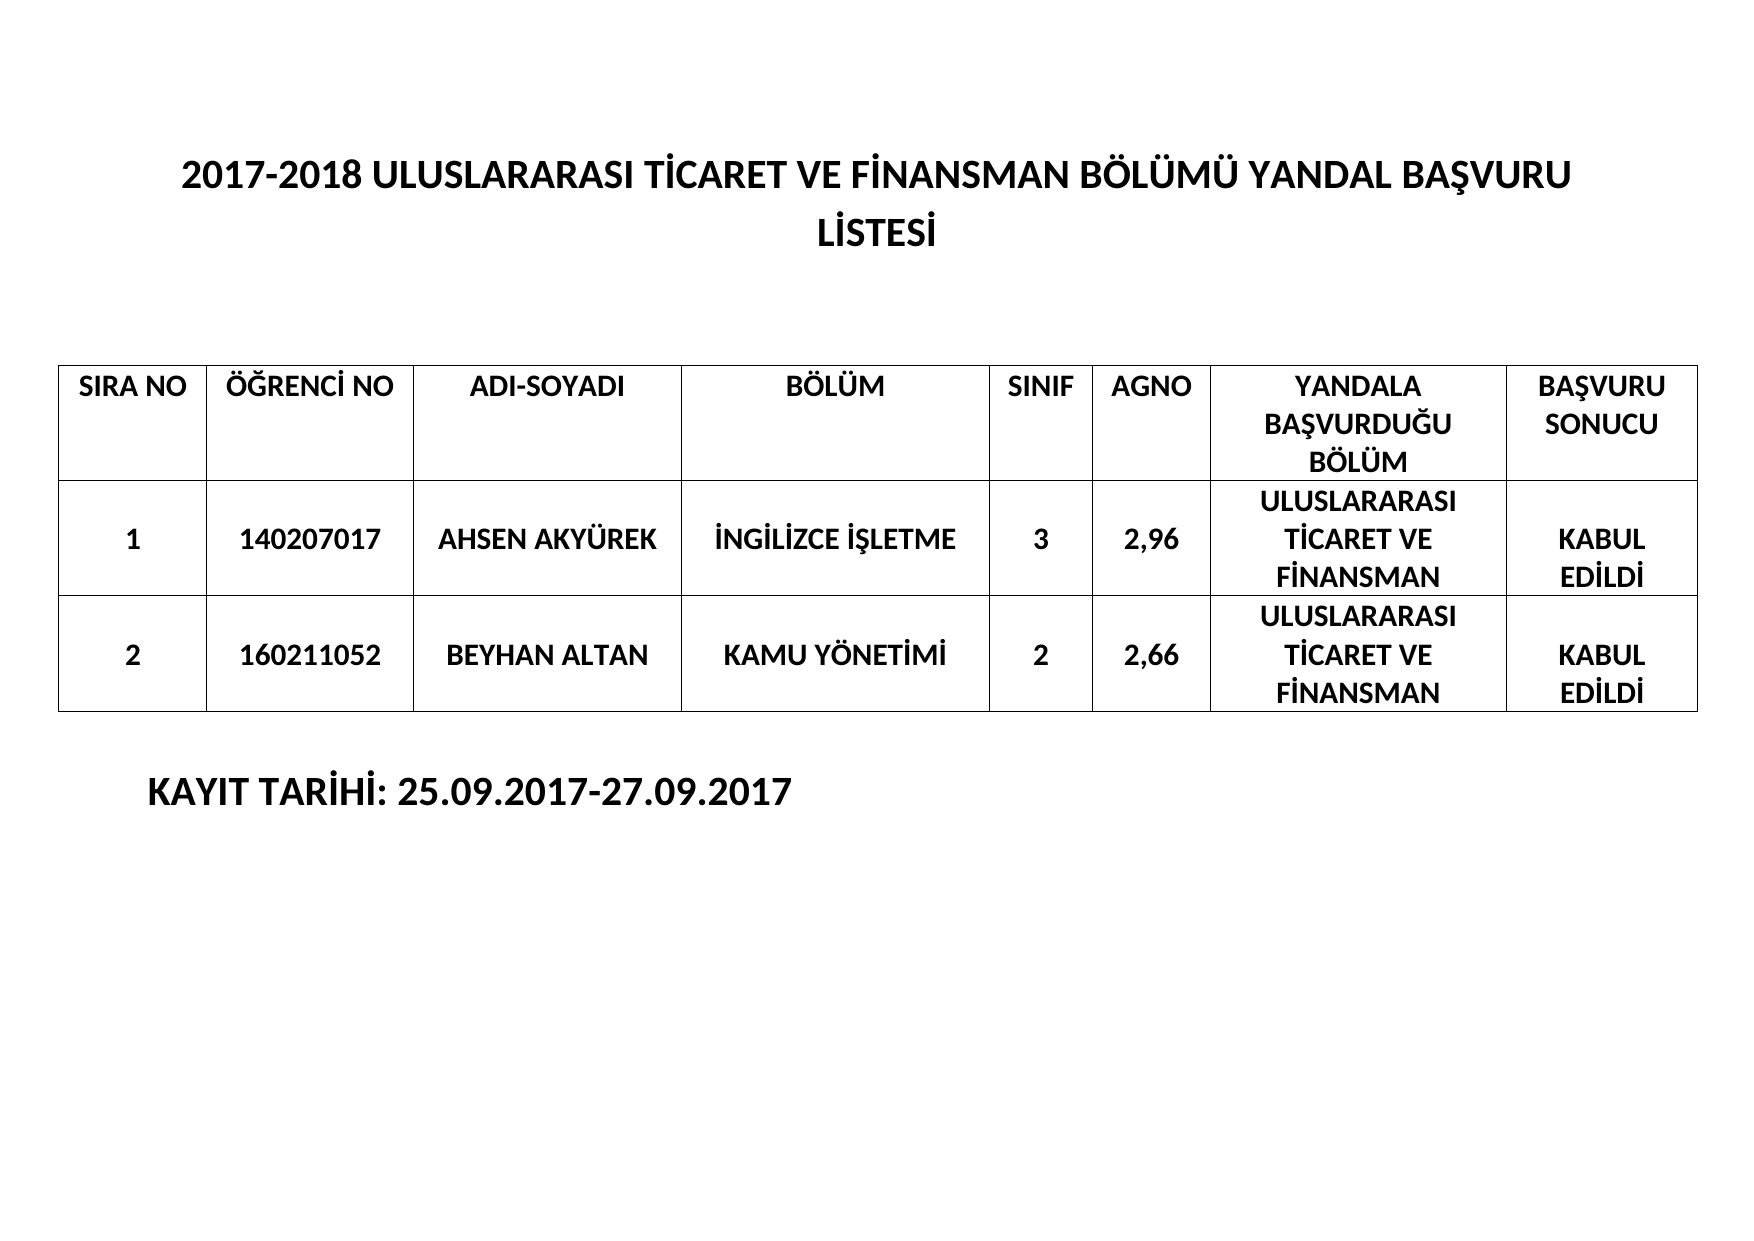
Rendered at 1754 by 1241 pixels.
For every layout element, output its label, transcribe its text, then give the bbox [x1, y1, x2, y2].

table_cell BEYHAN ALTAN [414, 596, 681, 711]
table_cell İNGİLİZCE İŞLETME [682, 481, 989, 595]
table_cell 1 [59, 481, 206, 595]
table_cell 140207017 [207, 481, 413, 595]
table_cell AHSEN AKYÜREK [414, 481, 681, 595]
table_header AGNO [1093, 366, 1210, 480]
table_header SINIF [990, 366, 1092, 480]
table_cell 3 [990, 481, 1092, 595]
table_cell 2 [59, 596, 206, 711]
table_cell KABUL EDİLDİ [1507, 596, 1697, 711]
table_header ADI-SOYADI [414, 366, 681, 480]
table_header ÖĞRENCİ NO [207, 366, 413, 480]
table_cell 2 [990, 596, 1092, 711]
text KAYIT TARİHİ: 25.09.2017-27.09.2017 [148, 765, 1606, 816]
table_cell ULUSLARARASI TİCARET VE FİNANSMAN [1211, 481, 1506, 595]
table_cell 160211052 [207, 596, 413, 711]
table_header BAŞVURU SONUCU [1507, 366, 1697, 480]
text 2017-2018 ULUSLARARASI TİCARET VE FİNANSMAN BÖLÜMÜ YANDAL BAŞVURU LİSTESİ [148, 148, 1606, 257]
table_cell ULUSLARARASI TİCARET VE FİNANSMAN [1211, 596, 1506, 711]
table_cell KABUL EDİLDİ [1507, 481, 1697, 595]
table_cell 2,66 [1093, 596, 1210, 711]
table_header SIRA NO [59, 366, 206, 480]
table_header BÖLÜM [682, 366, 989, 480]
table_cell 2,96 [1093, 481, 1210, 595]
table_cell KAMU YÖNETİMİ [682, 596, 989, 711]
table_header YANDALA BAŞVURDUĞU BÖLÜM [1211, 366, 1506, 480]
